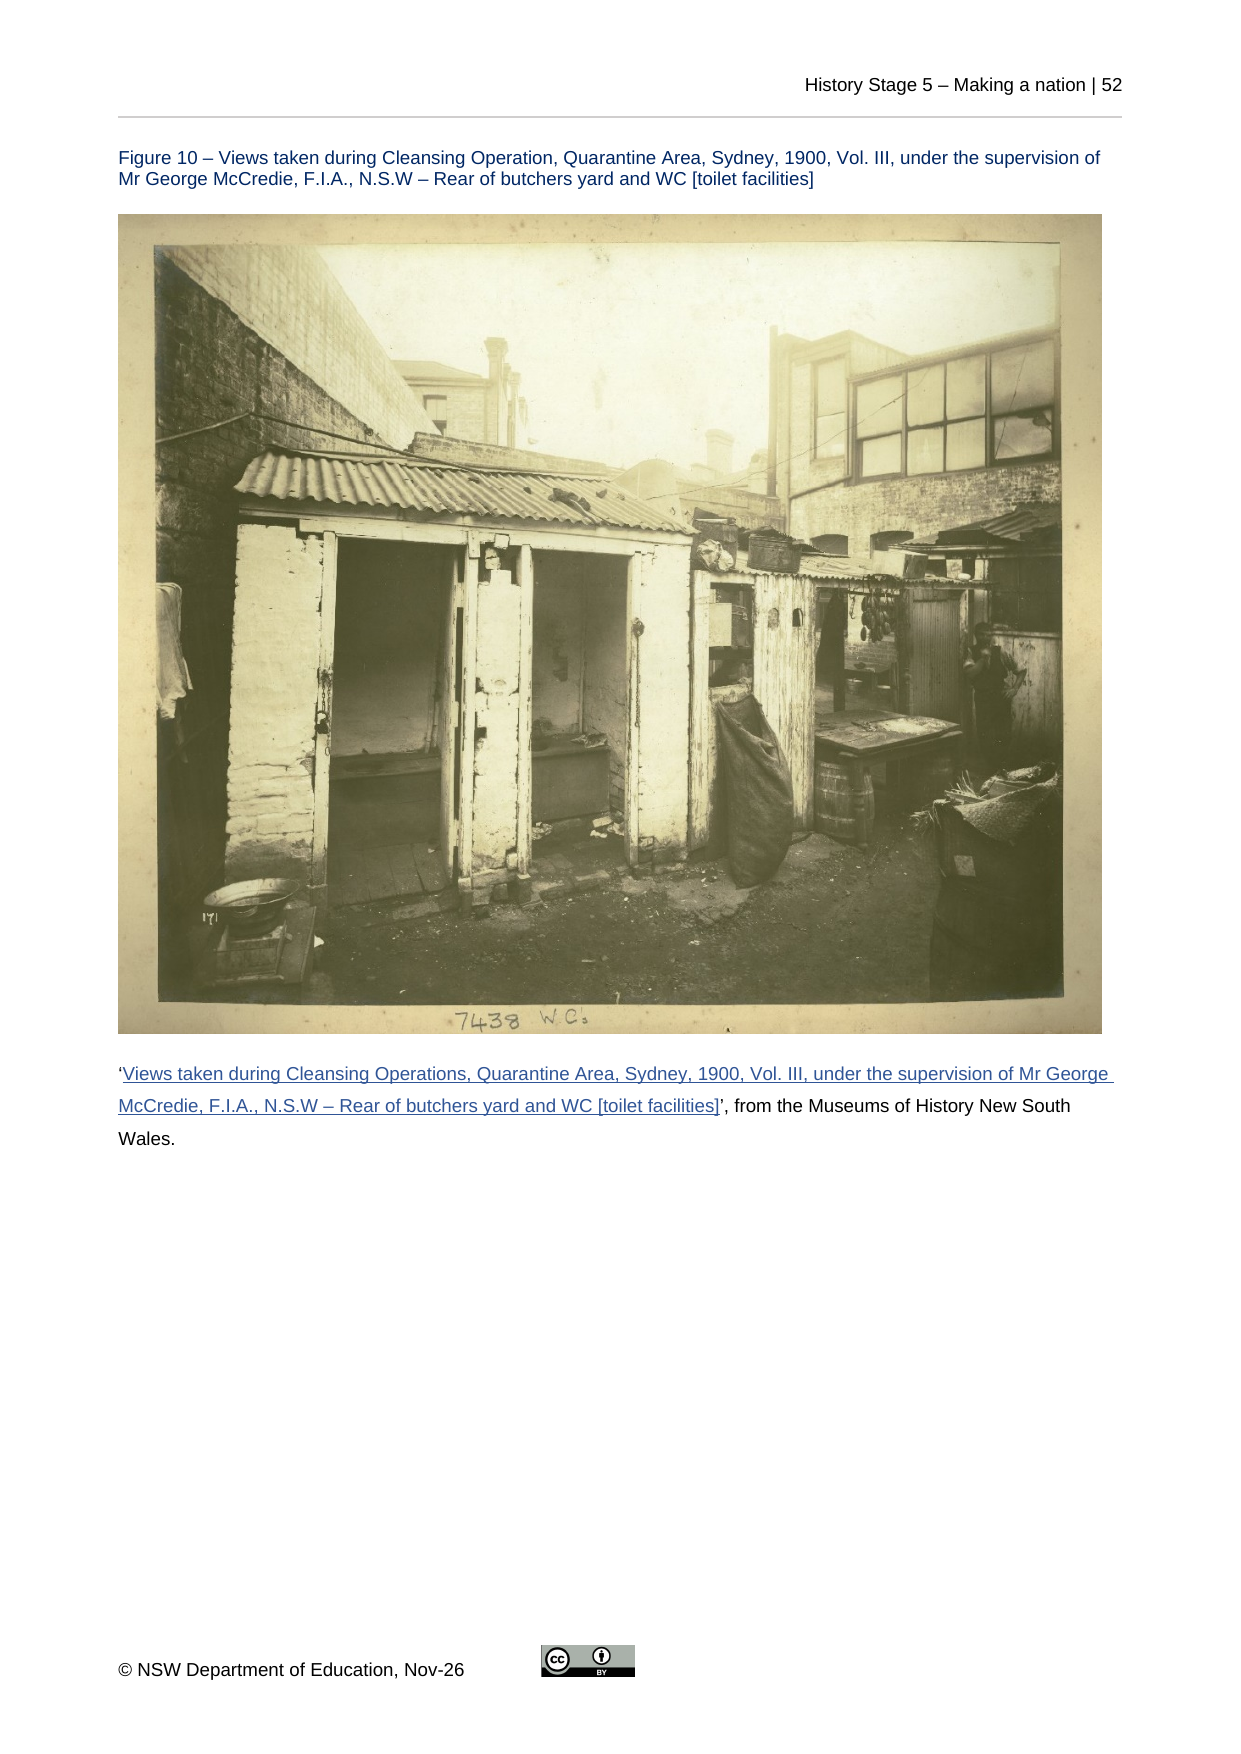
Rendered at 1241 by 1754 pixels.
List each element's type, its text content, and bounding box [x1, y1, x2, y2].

text ‘Views taken during Cleansing Operations, Quarantine Area, Sydney, 1900, Vol. III, under the supervision of Mr George McCredie, F.I.A., N.S.W – Rear of butchers yard and WC [toilet facilities]’, from the Museums of History New South Wales. [118, 1063, 1122, 1149]
picture [541, 1645, 635, 1677]
picture [118, 214, 1102, 1034]
text Figure 10 – Views taken during Cleansing Operation, Quarantine Area, Sydney, 1900, Vol. III, under the supervision of Mr George McCredie, F.I.A., N.S.W – Rear of butchers yard and WC [toilet facilities] [118, 147, 1122, 190]
